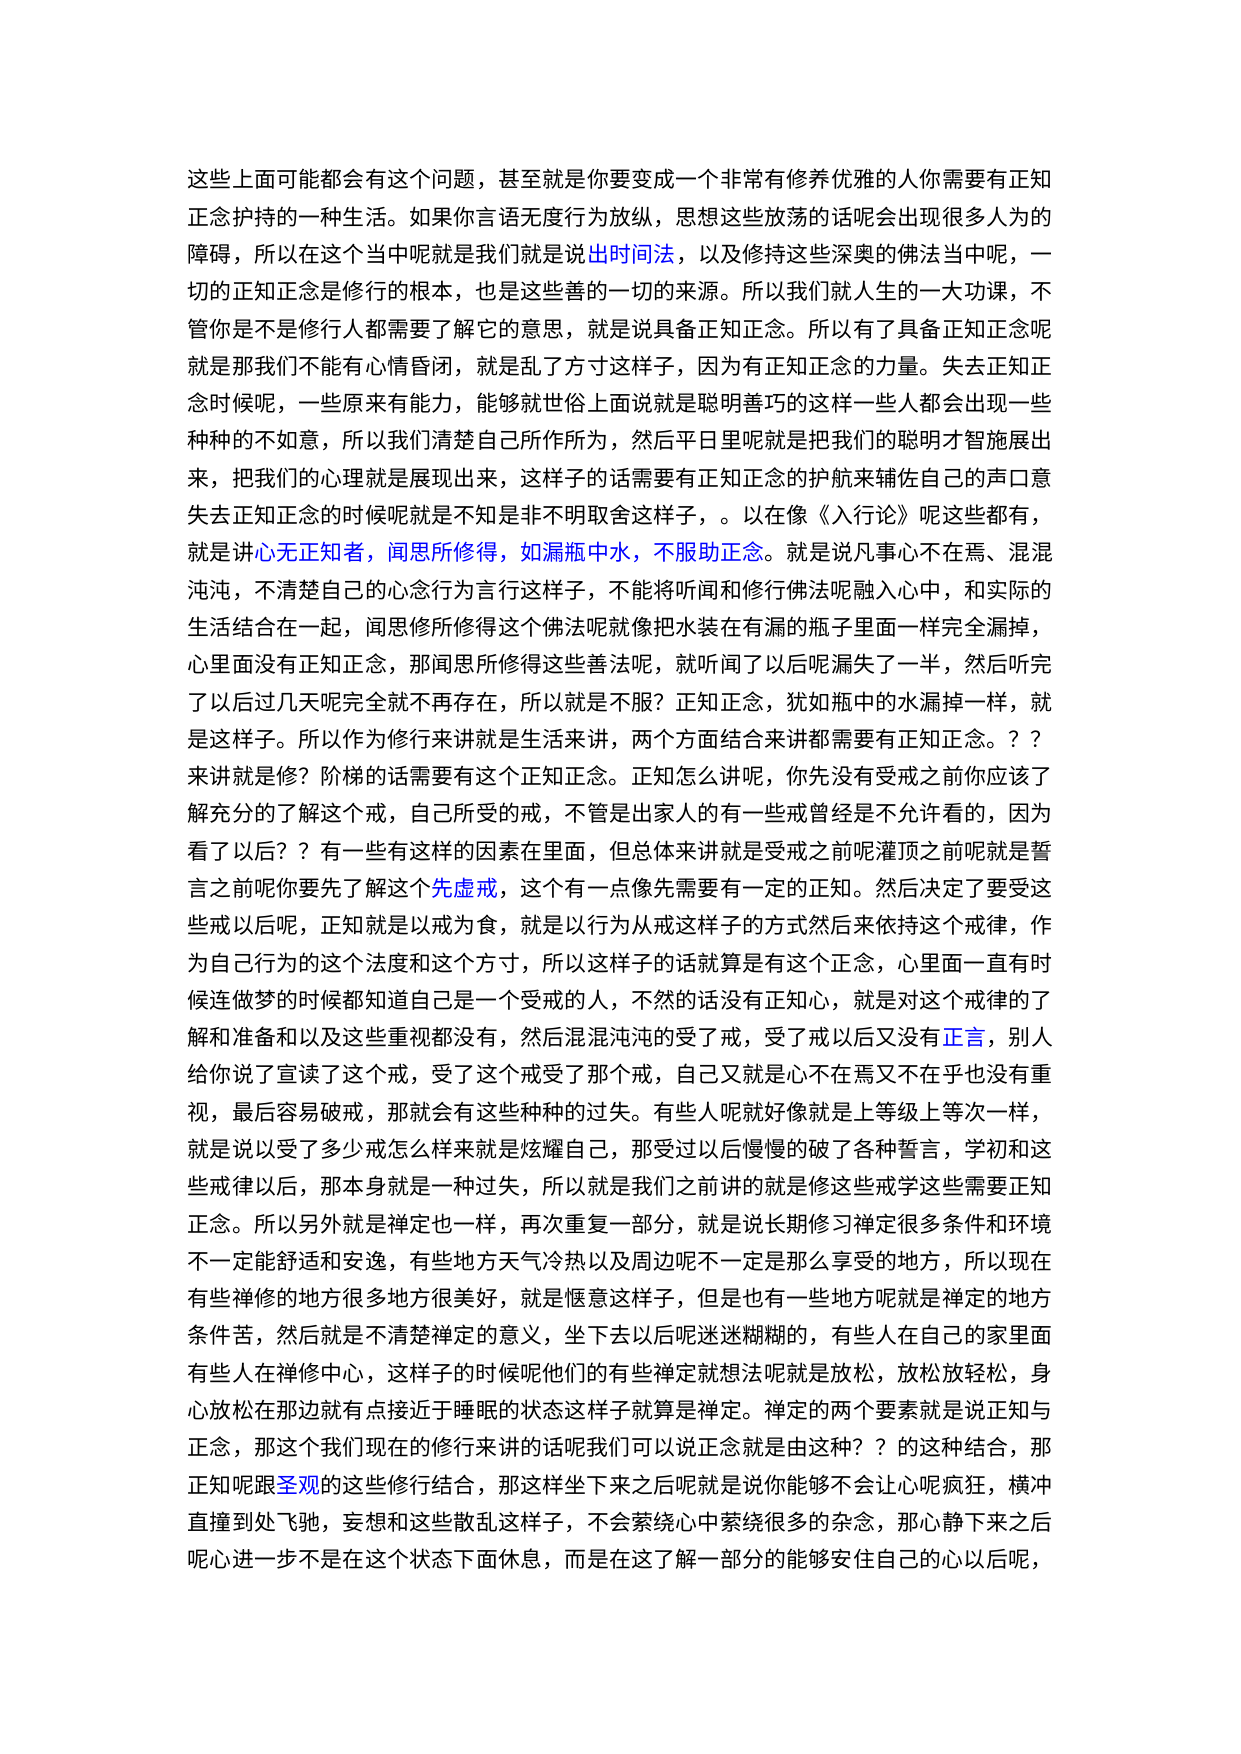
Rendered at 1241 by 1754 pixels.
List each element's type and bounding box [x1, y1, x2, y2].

text [187, 162, 1053, 1574]
